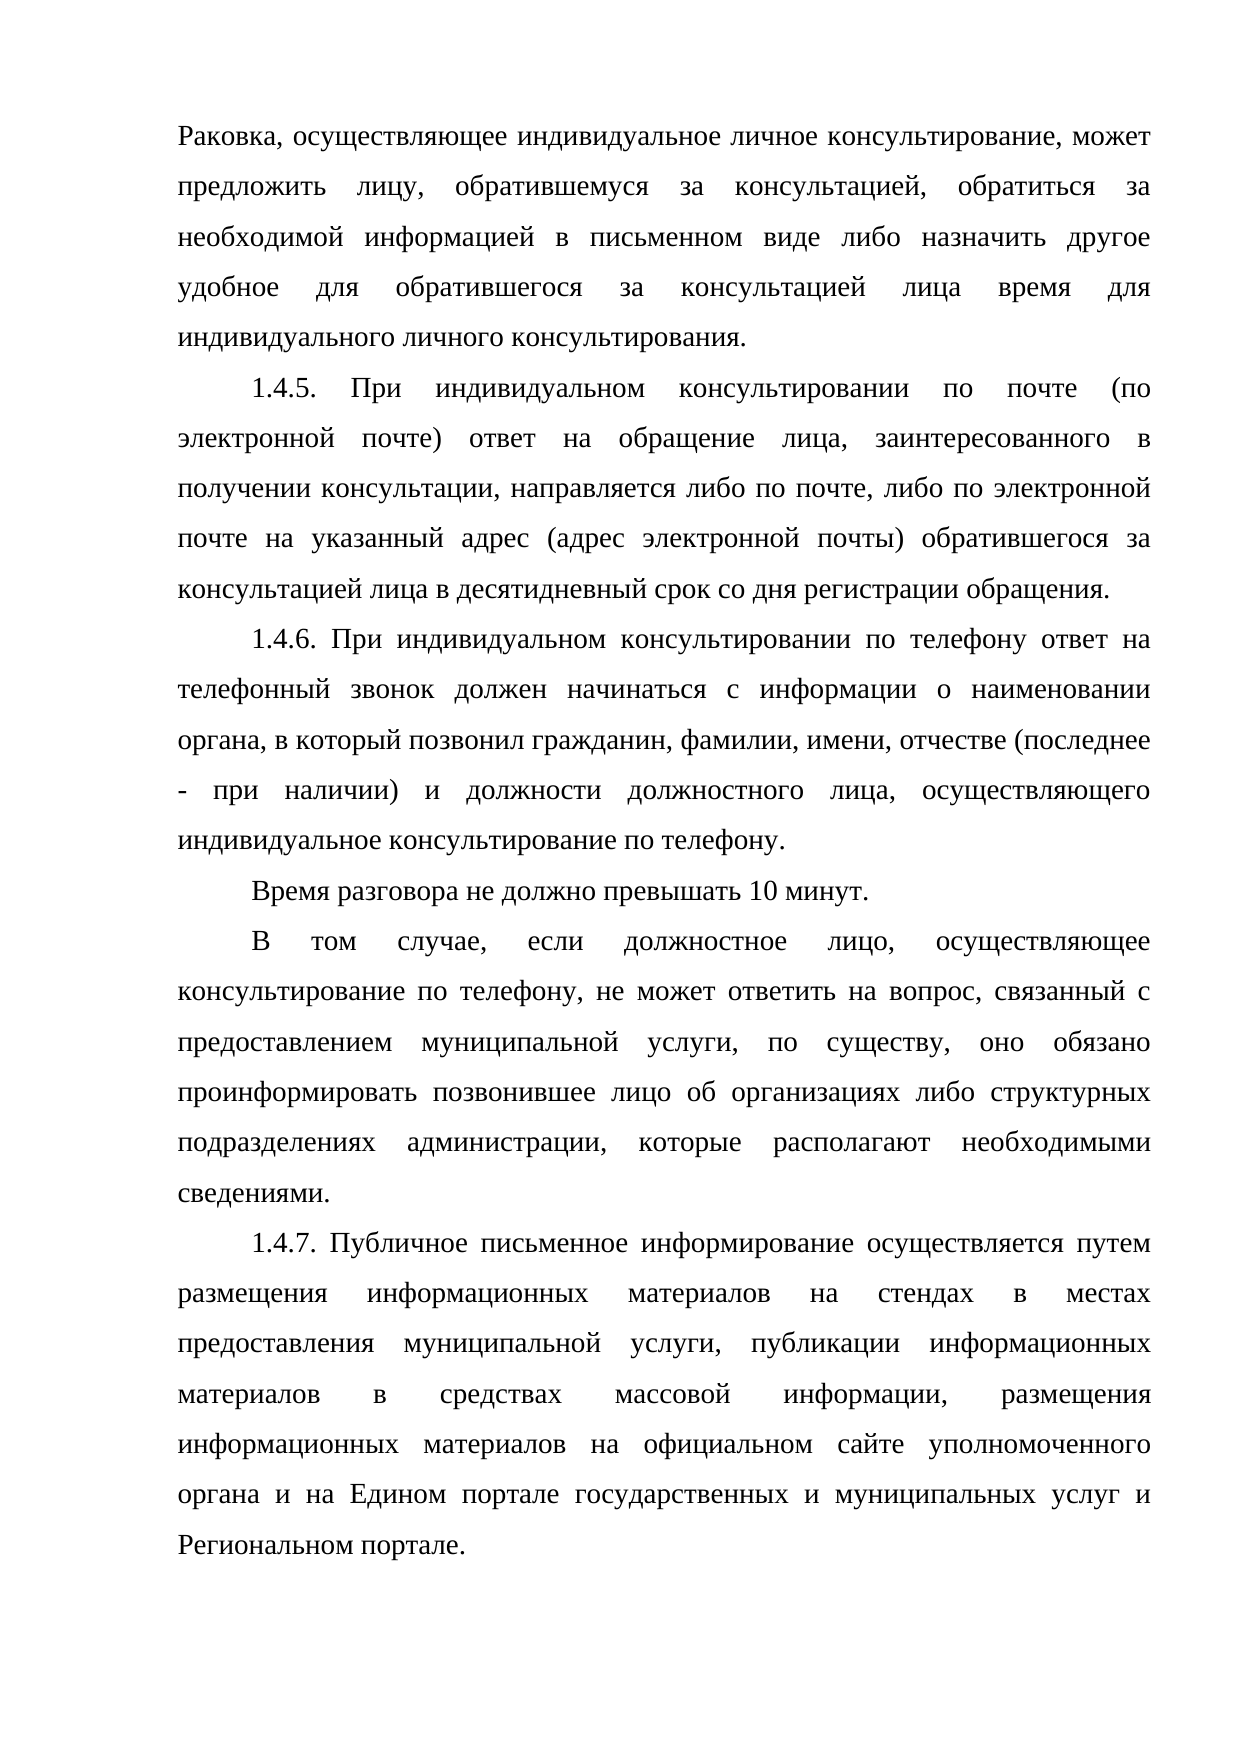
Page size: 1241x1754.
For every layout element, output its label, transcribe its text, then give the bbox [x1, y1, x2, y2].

text 1.4.5. При индивидуальном консультировании по почте (по электронной почте) ответ на обращение лица, заинтересованного в получении консультации, направляется либо по почте, либо по электронной почте на указанный адрес (адрес электронной почты) обратившегося за консультацией лица в десятидневный срок со дня регистрации обращения. [177, 370, 1152, 604]
text 1.4.6. При индивидуальном консультировании по телефону ответ на телефонный звонок должен начинаться с информации о наименовании органа, в который позвонил гражданин, фамилии, имени, отчестве (последнее - при наличии) и должности должностного лица, осуществляющего индивидуальное консультирование по телефону. [177, 621, 1152, 856]
text Время разговора не должно превышать 10 минут. [177, 873, 1152, 906]
text В том случае, если должностное лицо, осуществляющее консультирование по телефону, не может ответить на вопрос, связанный с предоставлением муниципальной услуги, по существу, оно обязано проинформировать позвонившее лицо об организациях либо структурных подразделениях администрации, которые располагают необходимыми сведениями. [177, 923, 1152, 1208]
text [177, 118, 1152, 353]
text 1.4.7. Публичное письменное информирование осуществляется путем размещения информационных материалов на стендах в местах предоставления муниципальной услуги, публикации информационных материалов в средствах массовой информации, размещения информационных материалов на официальном сайте уполномоченного органа и на Едином портале государственных и муниципальных услуг и Региональном портале. [177, 1225, 1152, 1560]
